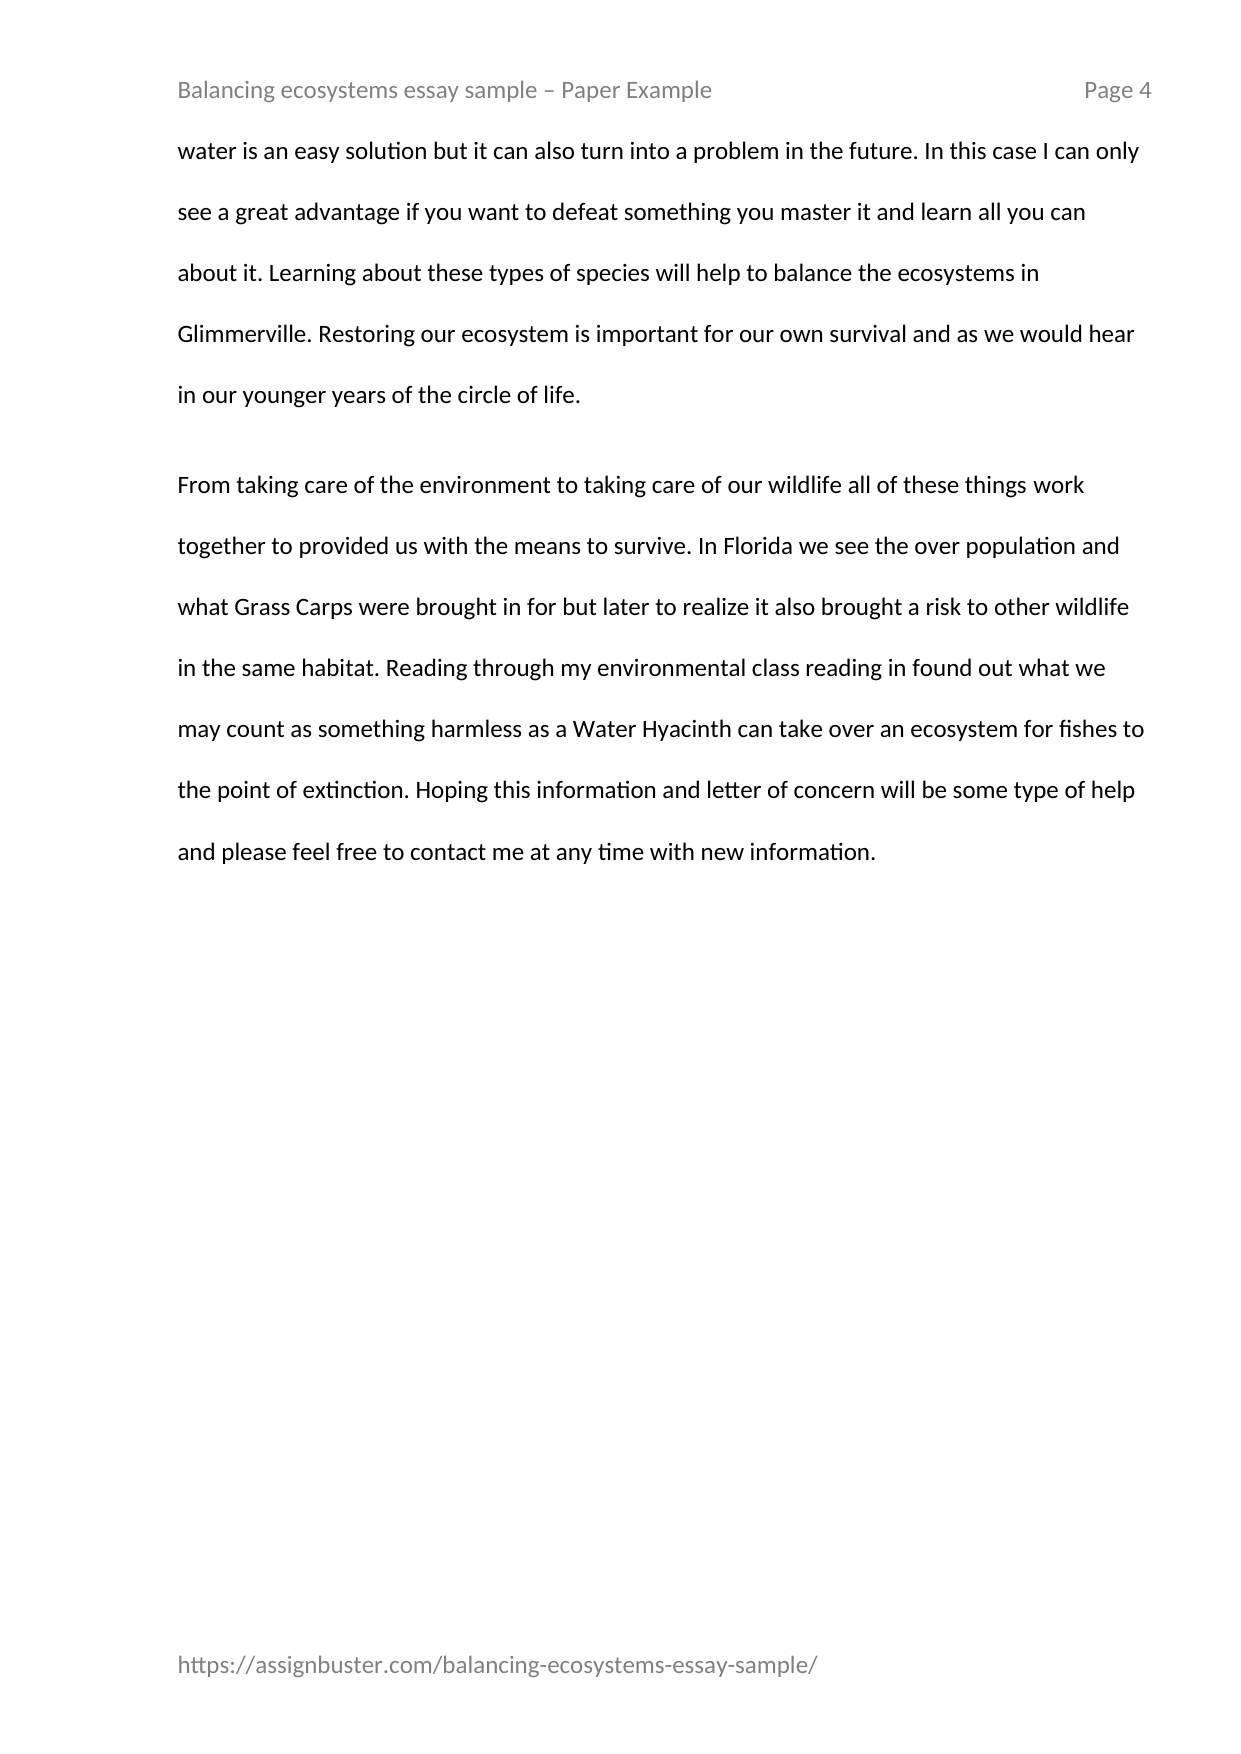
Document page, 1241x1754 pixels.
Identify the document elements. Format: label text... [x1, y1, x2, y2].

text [177, 135, 1152, 409]
text From taking care of the environment to taking care of our wildlife all of these things work together to provided us with the means to survive. In Florida we see the over population and what Grass Carps were brought in for but later to realize it also brought a risk to other wildlife in the same habitat. Reading through my environmental class reading in found out what we may count as something harmless as a Water Hyacinth can take over an ecosystem for fishes to the point of extinction. Hoping this information and letter of concern will be some type of help and please feel free to contact me at any time with new information. [177, 469, 1152, 866]
